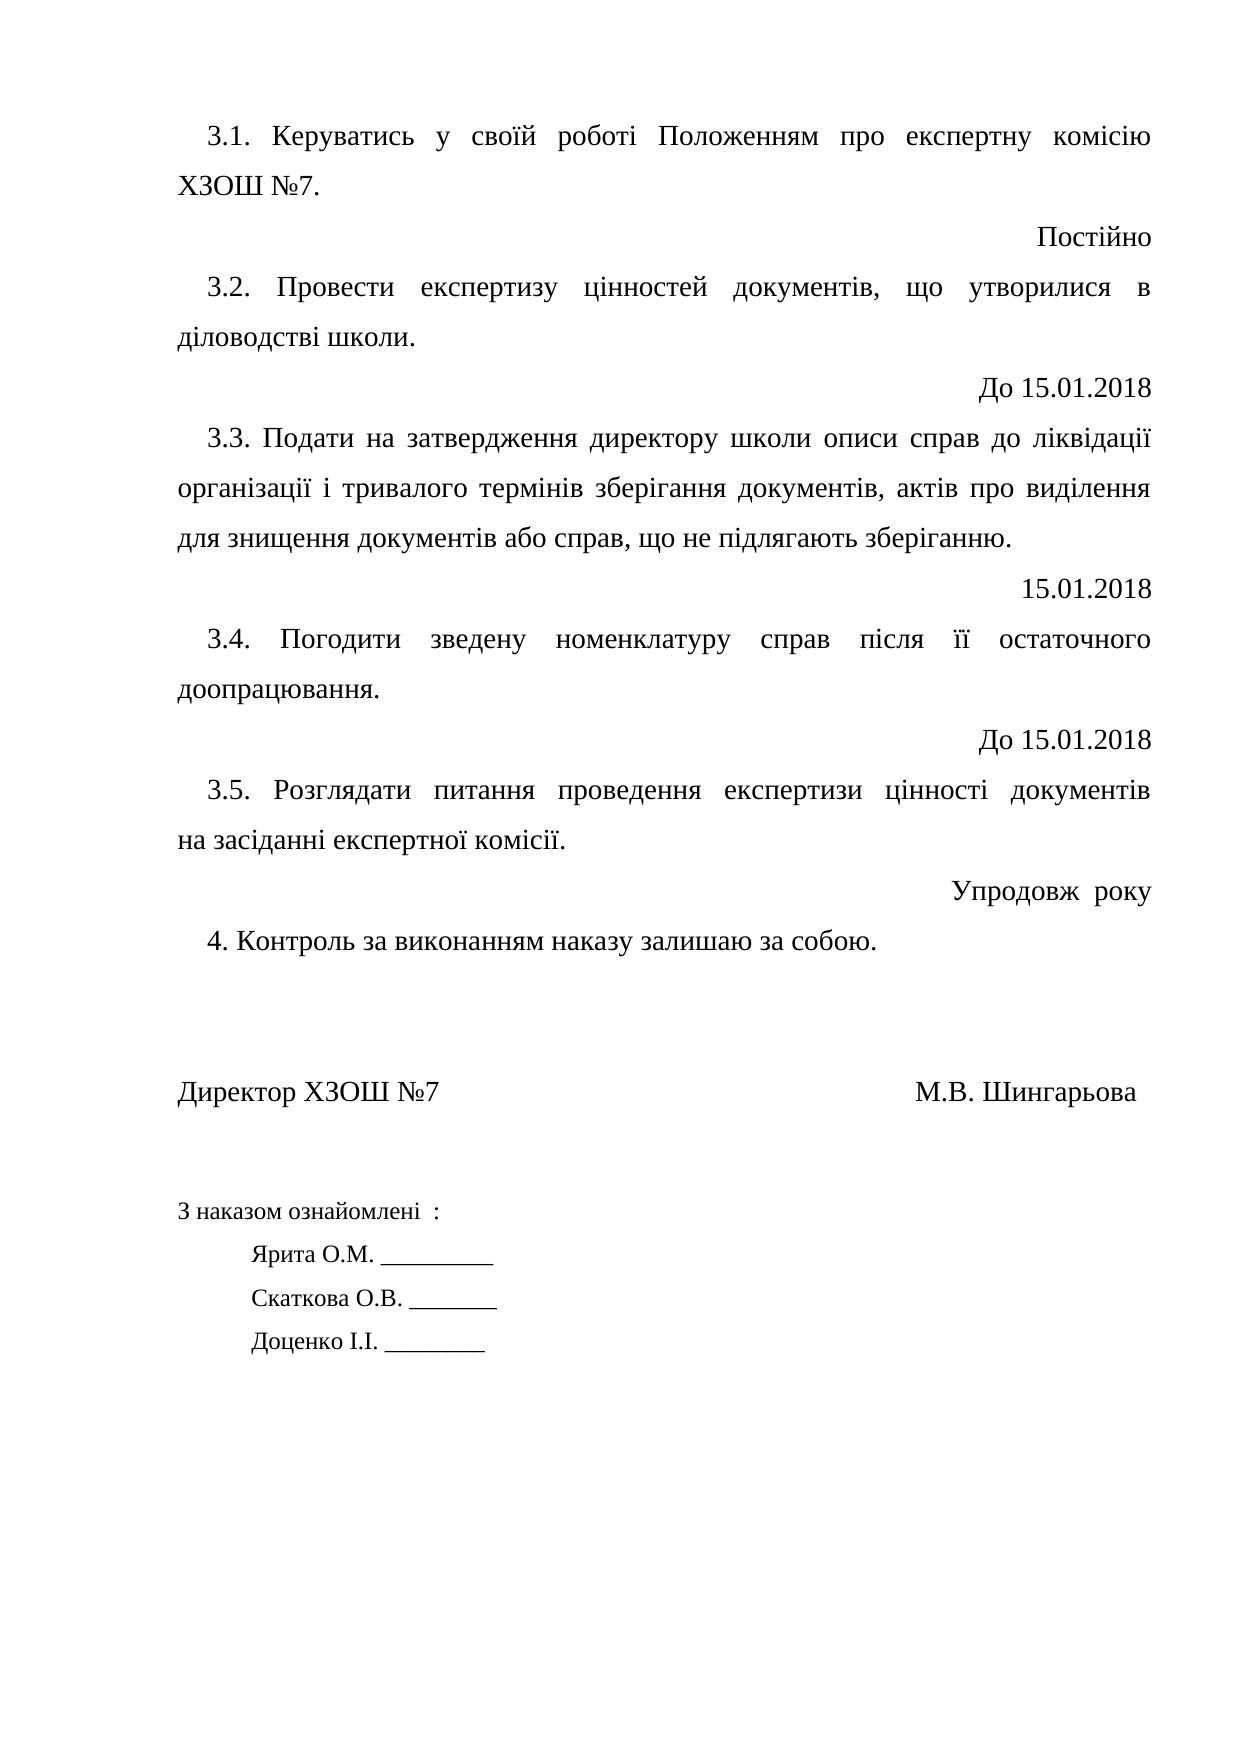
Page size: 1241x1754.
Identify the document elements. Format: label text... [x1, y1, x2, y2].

text 3.4. Погодити зведену номенклатуру справ після її остаточного доопрацювання. [177, 621, 1152, 705]
text 3.1. Керуватись у своїй роботі Положенням про експертну комісію ХЗОШ №7. [177, 118, 1152, 202]
text Директор ХЗОШ №7 М.В. Шингарьова [177, 1074, 1152, 1108]
text З наказом ознайомлені : [177, 1196, 1152, 1225]
text 3.5. Розглядати питання проведення експертизи цінності документів на засіданні експертної комісії. [177, 772, 1152, 856]
text Постійно [177, 219, 1152, 252]
text До 15.01.2018 [177, 370, 1152, 403]
text Доценко І.І. ________ [251, 1326, 1152, 1354]
text 3.3. Подати на затвердження директору школи описи справ до ліквідації організації і тривалого термінів зберігання документів, актів про виділення для знищення документів або справ, що не підлягають зберіганню. [177, 420, 1152, 554]
text 3.2. Провести експертизу цінностей документів, що утворилися в діловодстві школи. [177, 269, 1152, 353]
text До 15.01.2018 [177, 722, 1152, 755]
text Упродовж року [177, 873, 1152, 906]
text Ярита О.М. _________ [251, 1239, 1152, 1268]
text Скаткова О.В. _______ [251, 1283, 1152, 1311]
text 15.01.2018 [177, 571, 1152, 604]
text 4. Контроль за виконанням наказу залишаю за собою. [177, 923, 1152, 957]
